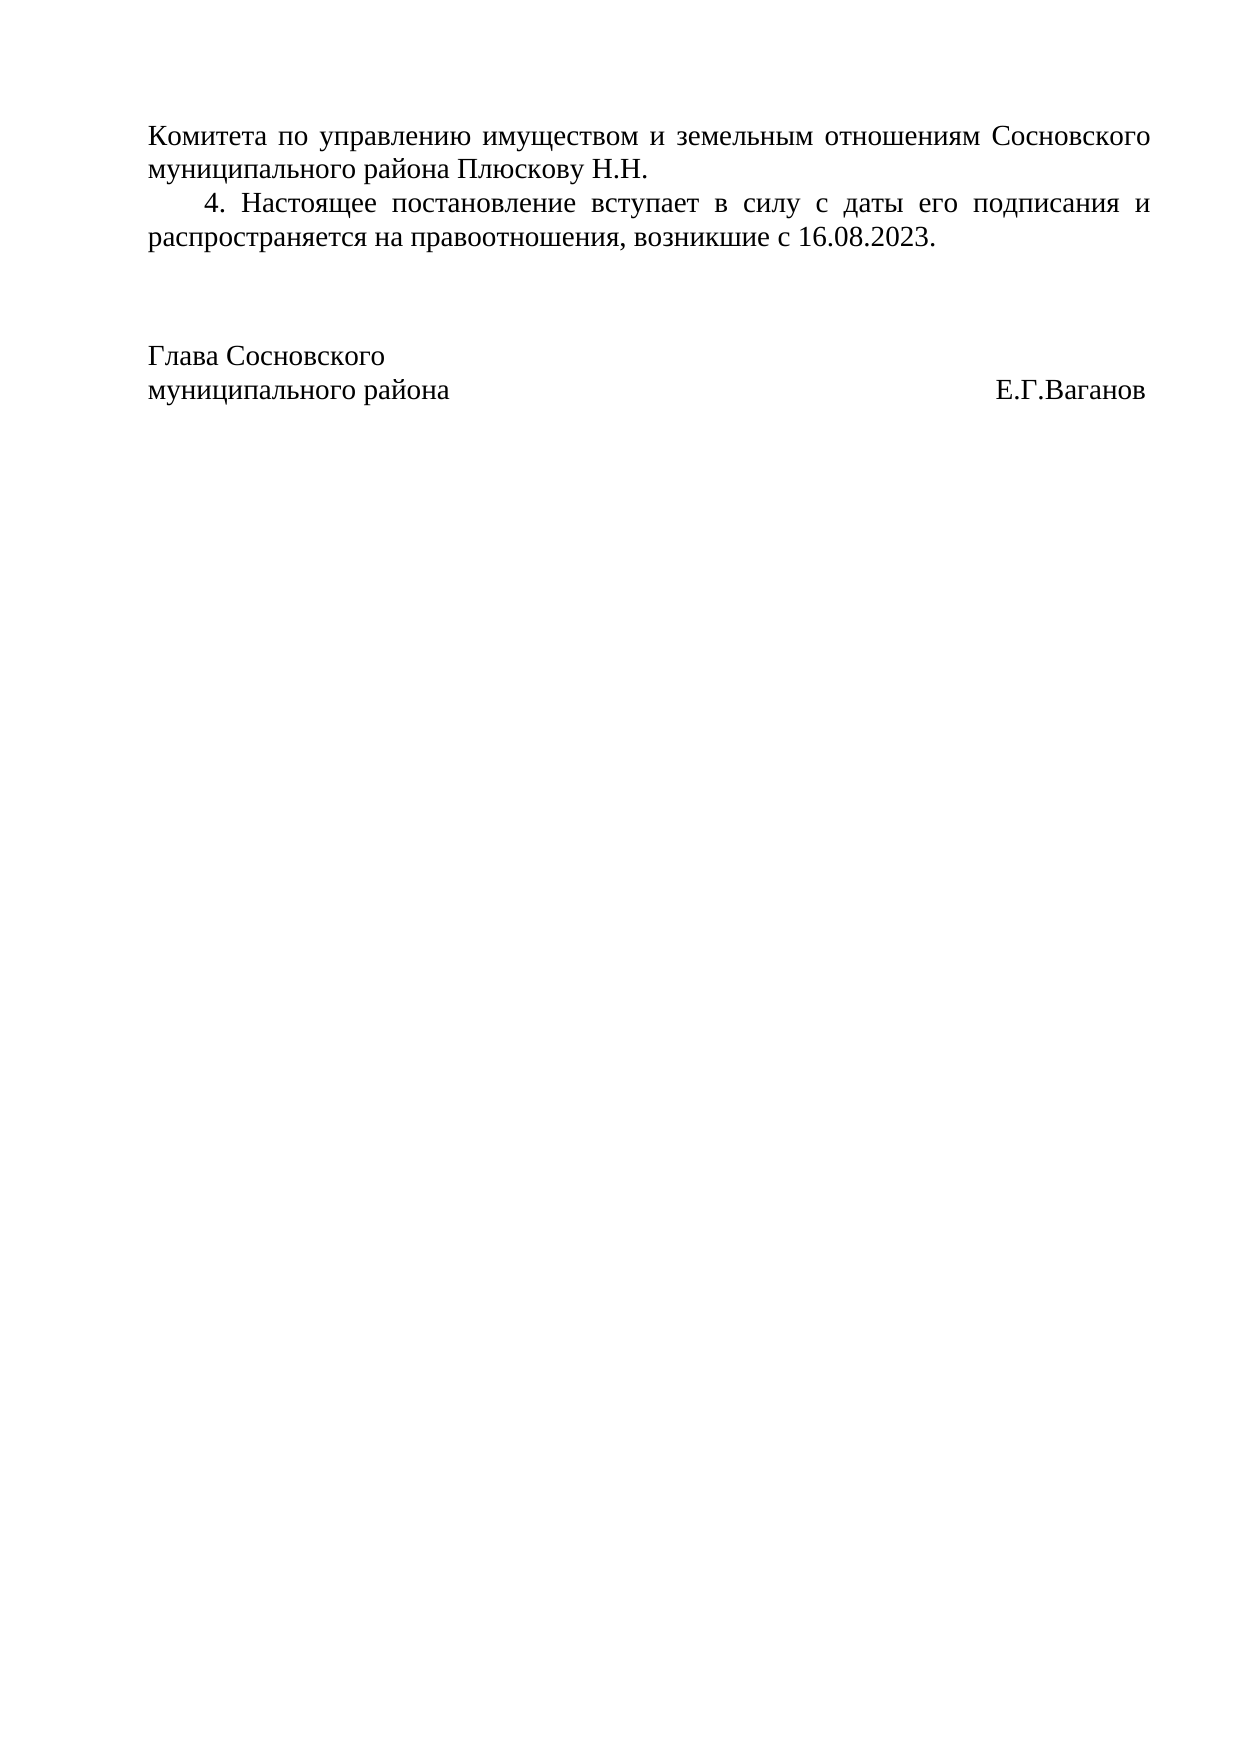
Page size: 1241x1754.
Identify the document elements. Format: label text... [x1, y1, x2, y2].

text 4. Настоящее постановление вступает в силу с даты его подписания и распространяется на правоотношения, возникшие с 16.08.2023. [148, 185, 1152, 252]
text муниципального района Е.Г.Ваганов [148, 372, 1152, 406]
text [148, 118, 1152, 185]
text Глава Сосновского [148, 338, 1152, 372]
